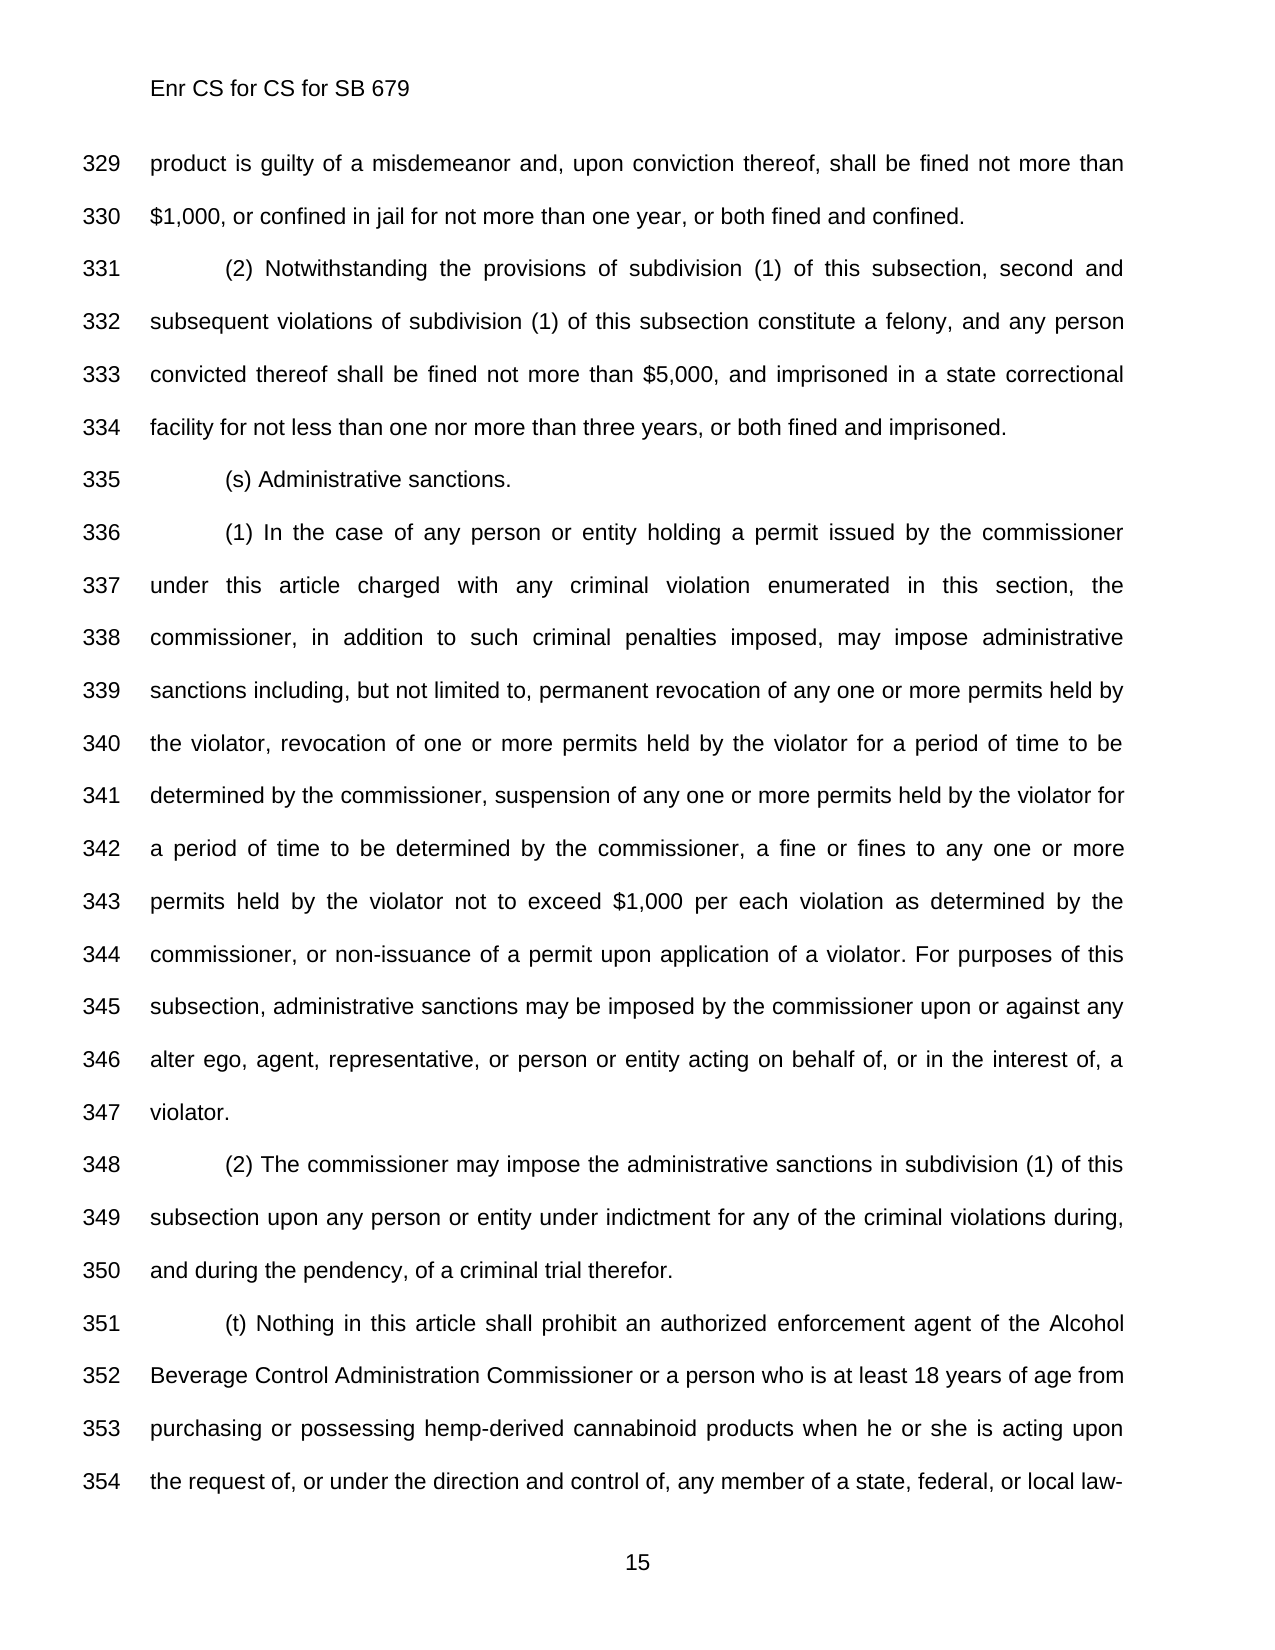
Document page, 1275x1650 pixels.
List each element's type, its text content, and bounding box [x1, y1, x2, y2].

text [150, 1309, 1125, 1494]
text (1) In the case of any person or entity holding a permit issued by the commissioner under this article charged with any criminal violation enumerated in this section, the commissioner, in addition to such criminal penalties imposed, may impose administrative sanctions including, but not limited to, permanent revocation of any one or more permits held by the violator, revocation of one or more permits held by the violator for a period of time to be determined by the commissioner, suspension of any one or more permits held by the violator for a period of time to be determined by the commissioner, a fine or fines to any one or more permits held by the violator not to exceed $1,000 per each violation as determined by the commissioner, or non-issuance of a permit upon application of a violator. For purposes of this subsection, administrative sanctions may be imposed by the commissioner upon or against any alter ego, agent, representative, or person or entity acting on behalf of, or in the interest of, a violator. [150, 519, 1125, 1125]
text (2) The commissioner may impose the administrative sanctions in subdivision (1) of this subsection upon any person or entity under indictment for any of the criminal violations during, and during the pendency, of a criminal trial therefor. [150, 1151, 1125, 1283]
text (s) Administrative sanctions. [150, 466, 1125, 493]
text (2) Notwithstanding the provisions of subdivision (1) of this subsection, second and subsequent violations of subdivision (1) of this subsection constitute a felony, and any person convicted thereof shall be fined not more than $5,000, and imprisoned in a state correctional facility for not less than one nor more than three years, or both fined and imprisoned. [150, 255, 1125, 440]
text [150, 150, 1125, 229]
